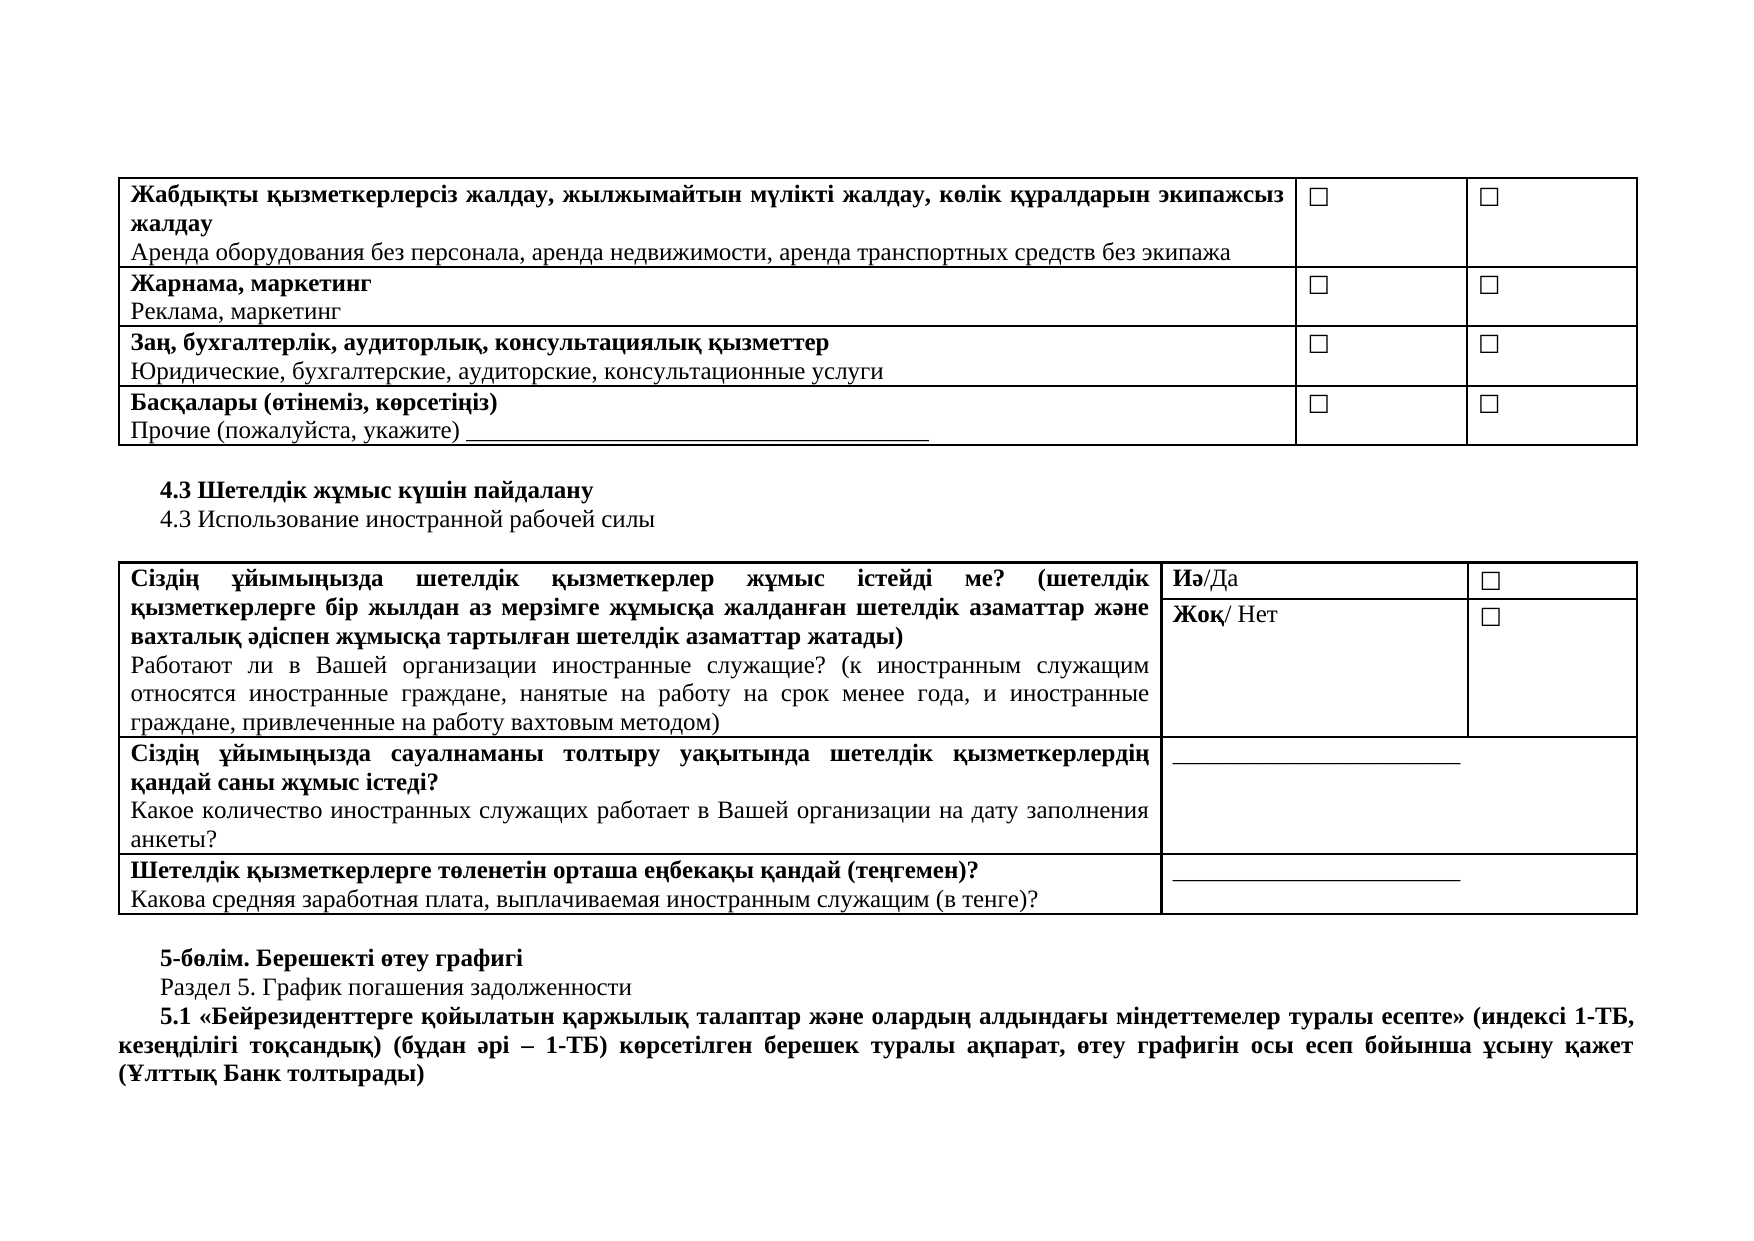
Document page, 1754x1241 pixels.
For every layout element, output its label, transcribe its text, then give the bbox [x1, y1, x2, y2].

table_cell _______________________ [1163, 855, 1636, 913]
table_cell Сіздің ұйымыңызда сауалнаманы толтыру уақытында шетелдік қызметкерлердің қандай саны жұмыс істеді? Какое количество иностранных служащих работает в Вашей организации на дату заполнения анкеты? [120, 738, 1160, 853]
table_cell ☐ [1297, 327, 1466, 385]
text 5.1 «Бейрезиденттерге қойылатын қаржылық талаптар және олардың алдындағы міндеттемелер туралы есепте» (индексі 1-ТБ, кезеңділігі тоқсандық) (бұдан әрі – 1-ТБ) көрсетілген берешек туралы ақпарат, өтеу графигін осы есеп бойынша ұсыну қажет (Ұлттық Банк толтырады) [118, 1001, 1636, 1087]
text 5-бөлім. Берешекті өтеу графигі [118, 943, 1636, 972]
table_cell Жабдықты қызметкерлерсіз жалдау, жылжымайтын мүлікті жалдау, көлік құралдарын экипажсыз жалдау Аренда оборудования без персонала, аренда недвижимости, аренда транспортных средств без экипажа [120, 179, 1295, 266]
table_cell ☐ [1468, 387, 1636, 444]
table_cell Жарнама, маркетинг Реклама, маркетинг [120, 268, 1295, 325]
table_header Иә/Да [1163, 564, 1467, 597]
table_cell ☐ [1297, 268, 1466, 325]
table_cell ☐ [1468, 268, 1636, 325]
table_cell Шетелдік қызметкерлерге төленетін орташа еңбекақы қандай (теңгемен)? Какова средняя заработная плата, выплачиваемая иностранным служащим (в тенге)? [120, 855, 1160, 913]
table_cell ☐ [1297, 179, 1466, 266]
table_cell ☐ [1468, 327, 1636, 385]
table_header ☐ [1469, 564, 1636, 597]
table_cell Заң, бухгалтерлік, аудиторлық, консультациялық қызметтер Юридические, бухгалтерские, аудиторские, консультационные услуги [120, 327, 1295, 385]
table_header Сіздің ұйымыңызда шетелдік қызметкерлер жұмыс істейді ме? (шетелдік қызметкерлерге бір жылдан аз мерзімге жұмысқа жалданған шетелдік азаматтар және вахталық әдіспен жұмысқа тартылған шетелдік азаматтар жатады) Работают ли в Вашей организации иностранные служащие? (к иностранным служащим относятся иностранные граждане, нанятые на работу на срок менее года, и иностранные граждане, привлеченные на работу вахтовым методом) [120, 564, 1160, 736]
text 4.3 Использование иностранной рабочей силы [118, 504, 1636, 533]
table_cell ☐ [1468, 179, 1636, 266]
text Раздел 5. График погашения задолженности [118, 972, 1636, 1001]
table_cell _______________________ [1163, 738, 1636, 853]
table_cell Басқалары (өтінеміз, көрсетіңіз) Прочие (пожалуйста, укажите) _____________________________________ [120, 387, 1295, 444]
table_cell ☐ [1297, 387, 1466, 444]
table_cell ☐ [1469, 600, 1636, 736]
table_cell Жоқ/ Нет [1163, 600, 1467, 736]
text 4.3 Шетелдік жұмыс күшін пайдалану [118, 475, 1636, 504]
